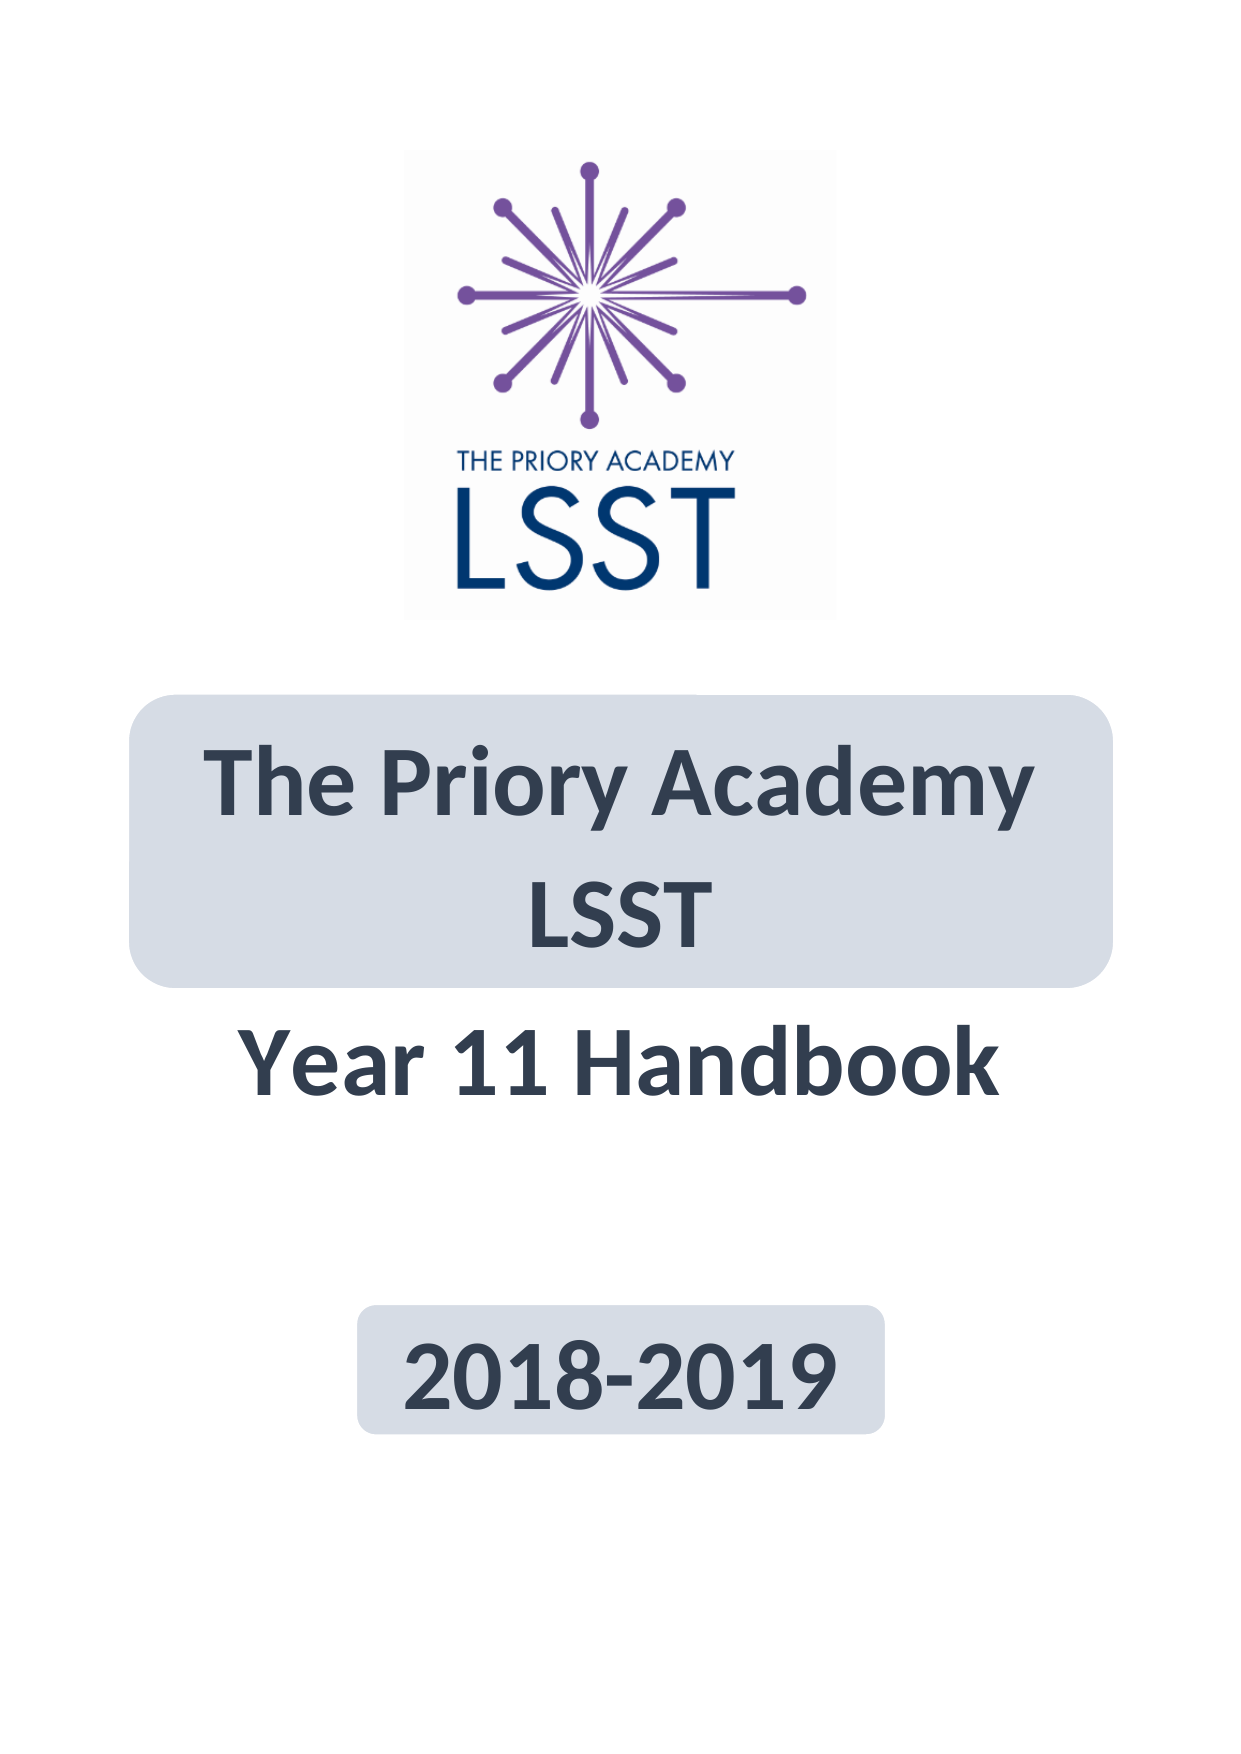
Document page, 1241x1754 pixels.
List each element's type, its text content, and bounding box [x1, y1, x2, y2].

text 2018-2019 [150, 1312, 1090, 1434]
text The Priory Academy LSST [150, 718, 1090, 972]
picture [403, 150, 837, 620]
text Year 11 Handbook [150, 998, 1090, 1121]
